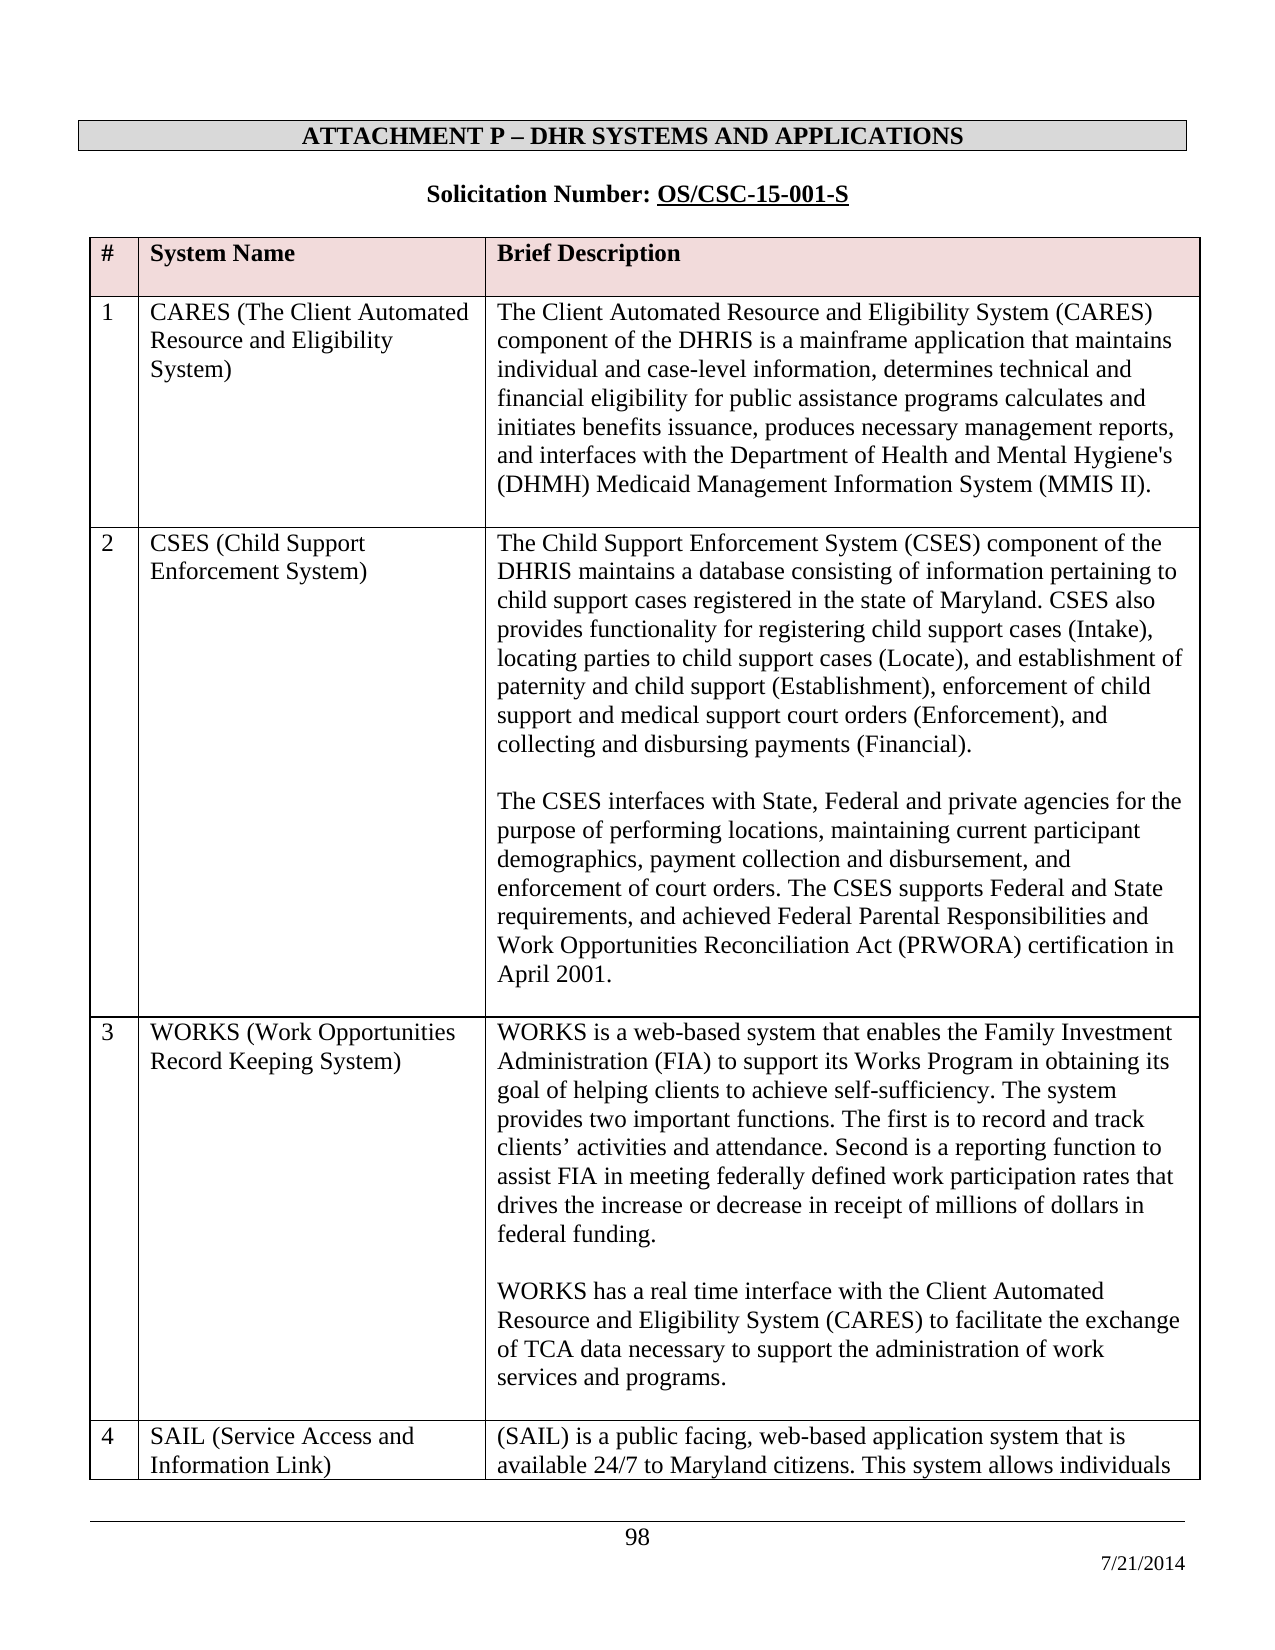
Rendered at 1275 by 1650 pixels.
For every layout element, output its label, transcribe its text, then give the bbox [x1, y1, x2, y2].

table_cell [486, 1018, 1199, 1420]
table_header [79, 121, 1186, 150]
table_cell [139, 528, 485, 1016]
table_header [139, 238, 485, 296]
subtitle Solicitation Number: OS/CSC-15-001-S [90, 179, 1185, 208]
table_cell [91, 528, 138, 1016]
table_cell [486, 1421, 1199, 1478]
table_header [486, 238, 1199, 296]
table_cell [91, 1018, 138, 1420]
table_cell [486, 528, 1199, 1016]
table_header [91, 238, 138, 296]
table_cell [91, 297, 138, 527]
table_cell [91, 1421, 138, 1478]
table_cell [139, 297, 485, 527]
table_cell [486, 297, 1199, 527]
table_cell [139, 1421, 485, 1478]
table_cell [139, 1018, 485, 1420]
